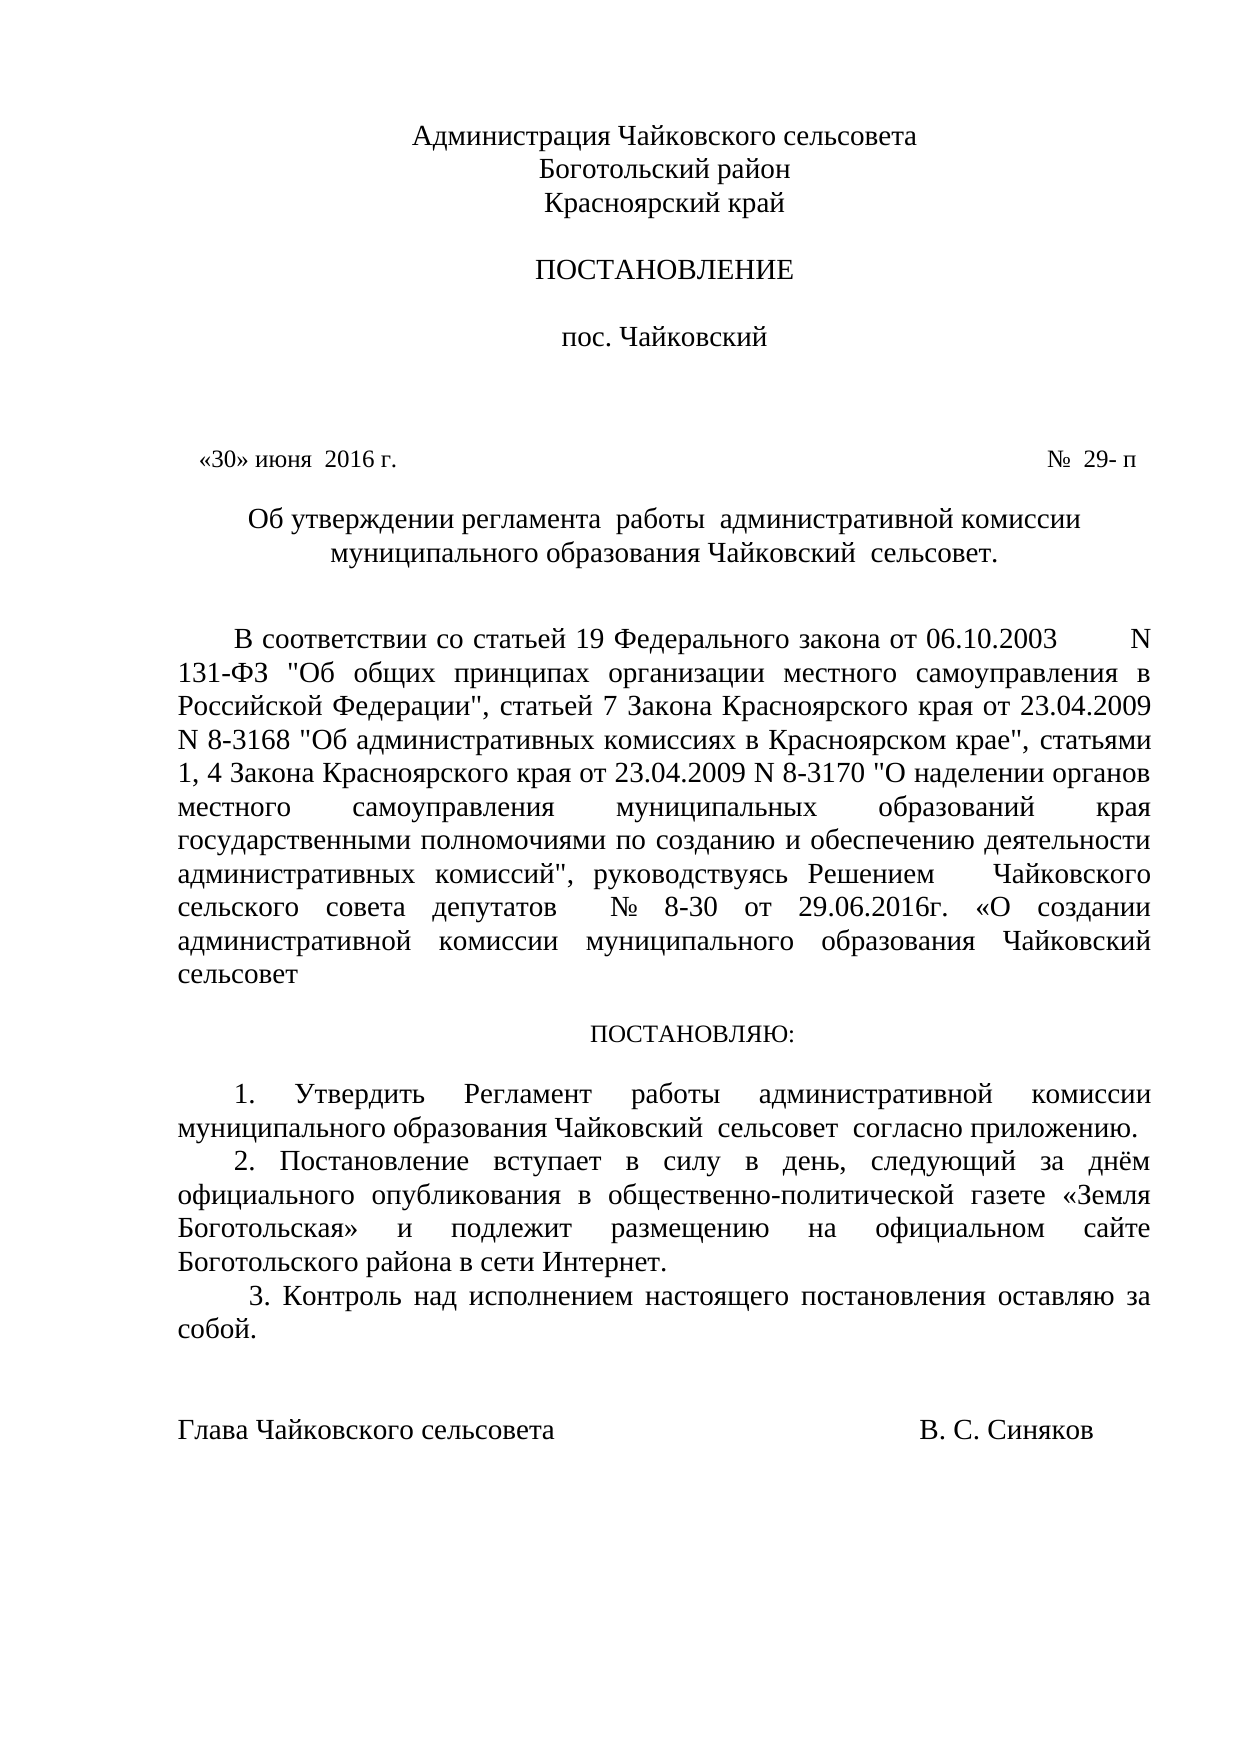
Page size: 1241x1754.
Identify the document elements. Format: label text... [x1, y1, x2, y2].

text пос. Чайковский [177, 319, 1152, 353]
text ПОСТАНОВЛЯЮ: [177, 1019, 1152, 1048]
text Администрация Чайковского сельсовета [177, 118, 1152, 152]
text 1. Утвердить Регламент работы административной комиссии муниципального образования Чайковский сельсовет согласно приложению. [177, 1076, 1152, 1143]
text 3. Контроль над исполнением настоящего постановления оставляю за собой. [177, 1278, 1152, 1345]
text «30» июня 2016 г. № 29- п [177, 444, 1152, 473]
text ПОСТАНОВЛЕНИЕ [177, 252, 1152, 286]
text 2. Постановление вступает в силу в день, следующий за днём официального опубликования в общественно-политической газете «Земля Боготольская» и подлежит размещению на официальном сайте Боготольского района в сети Интернет. [177, 1143, 1152, 1278]
text Красноярский край [177, 185, 1152, 219]
text Глава Чайковского сельсовета В. С. Синяков [177, 1412, 1152, 1445]
title Об утверждении регламента работы административной комиссии муниципального образования Чайковский сельсовет. [177, 501, 1152, 568]
text В соответствии со статьей 19 Федерального закона от 06.10.2003 N 131-ФЗ "Об общих принципах организации местного самоуправления в Российской Федерации", статьей 7 Закона Красноярского края от 23.04.2009 N 8-3168 "Об административных комиссиях в Красноярском крае", статьями 1, 4 Закона Красноярского края от 23.04.2009 N 8-3170 "О наделении органов местного самоуправления муниципальных образований края государственными полномочиями по созданию и обеспечению деятельности административных комиссий", руководствуясь Решением Чайковского сельского совета депутатов № 8-30 от 29.06.2016г. «О создании административной комиссии муниципального образования Чайковский сельсовет [177, 621, 1152, 990]
text Боготольский район [177, 152, 1152, 185]
